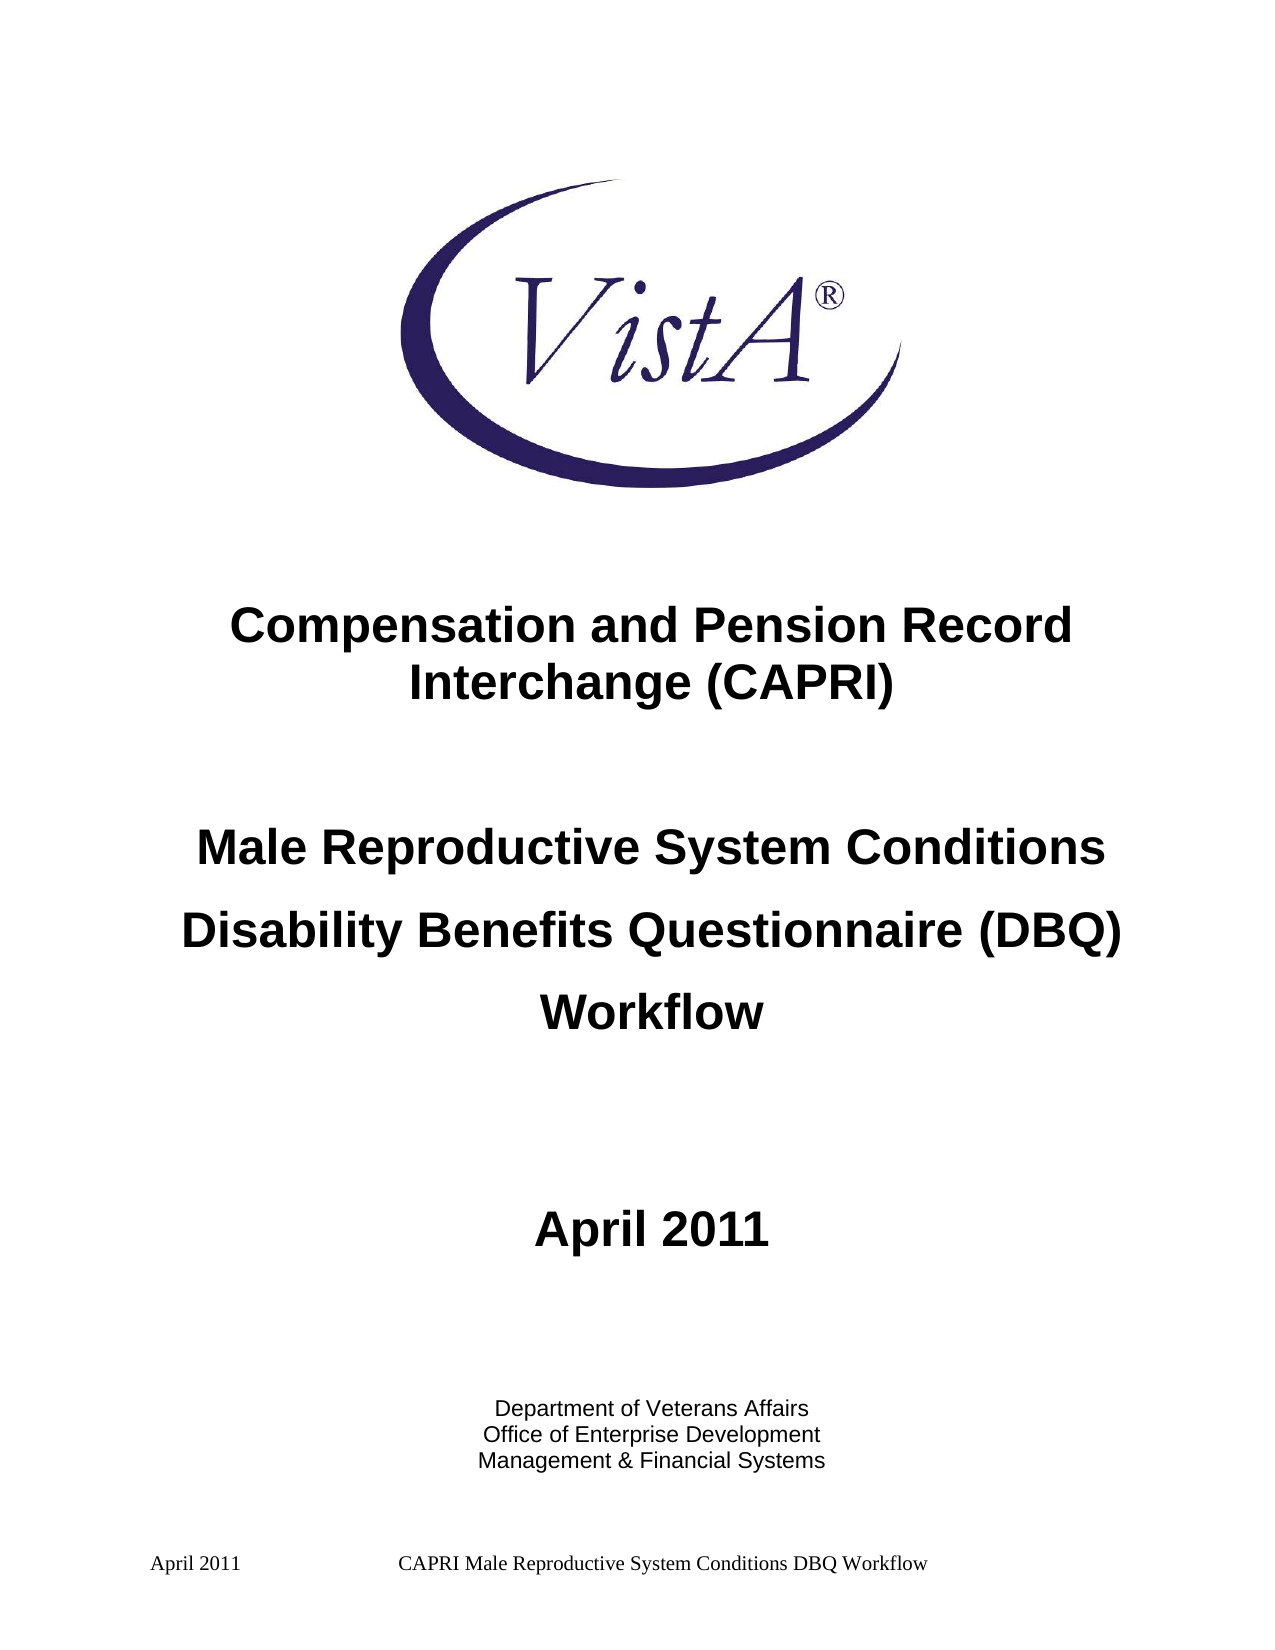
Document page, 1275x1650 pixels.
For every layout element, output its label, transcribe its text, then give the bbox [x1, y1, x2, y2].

text Office of Enterprise Development [150, 1421, 1153, 1447]
picture [400, 176, 903, 488]
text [150, 1447, 1153, 1474]
title Workflow [150, 983, 1153, 1040]
text Department of Veterans Affairs [150, 1395, 1153, 1421]
title Compensation and Pension Record Interchange (CAPRI) [150, 595, 1153, 710]
title Male Reproductive System Conditions [150, 818, 1153, 875]
title Disability Benefits Questionnaire (DBQ) [150, 900, 1153, 958]
title April 2011 [150, 1199, 1153, 1257]
